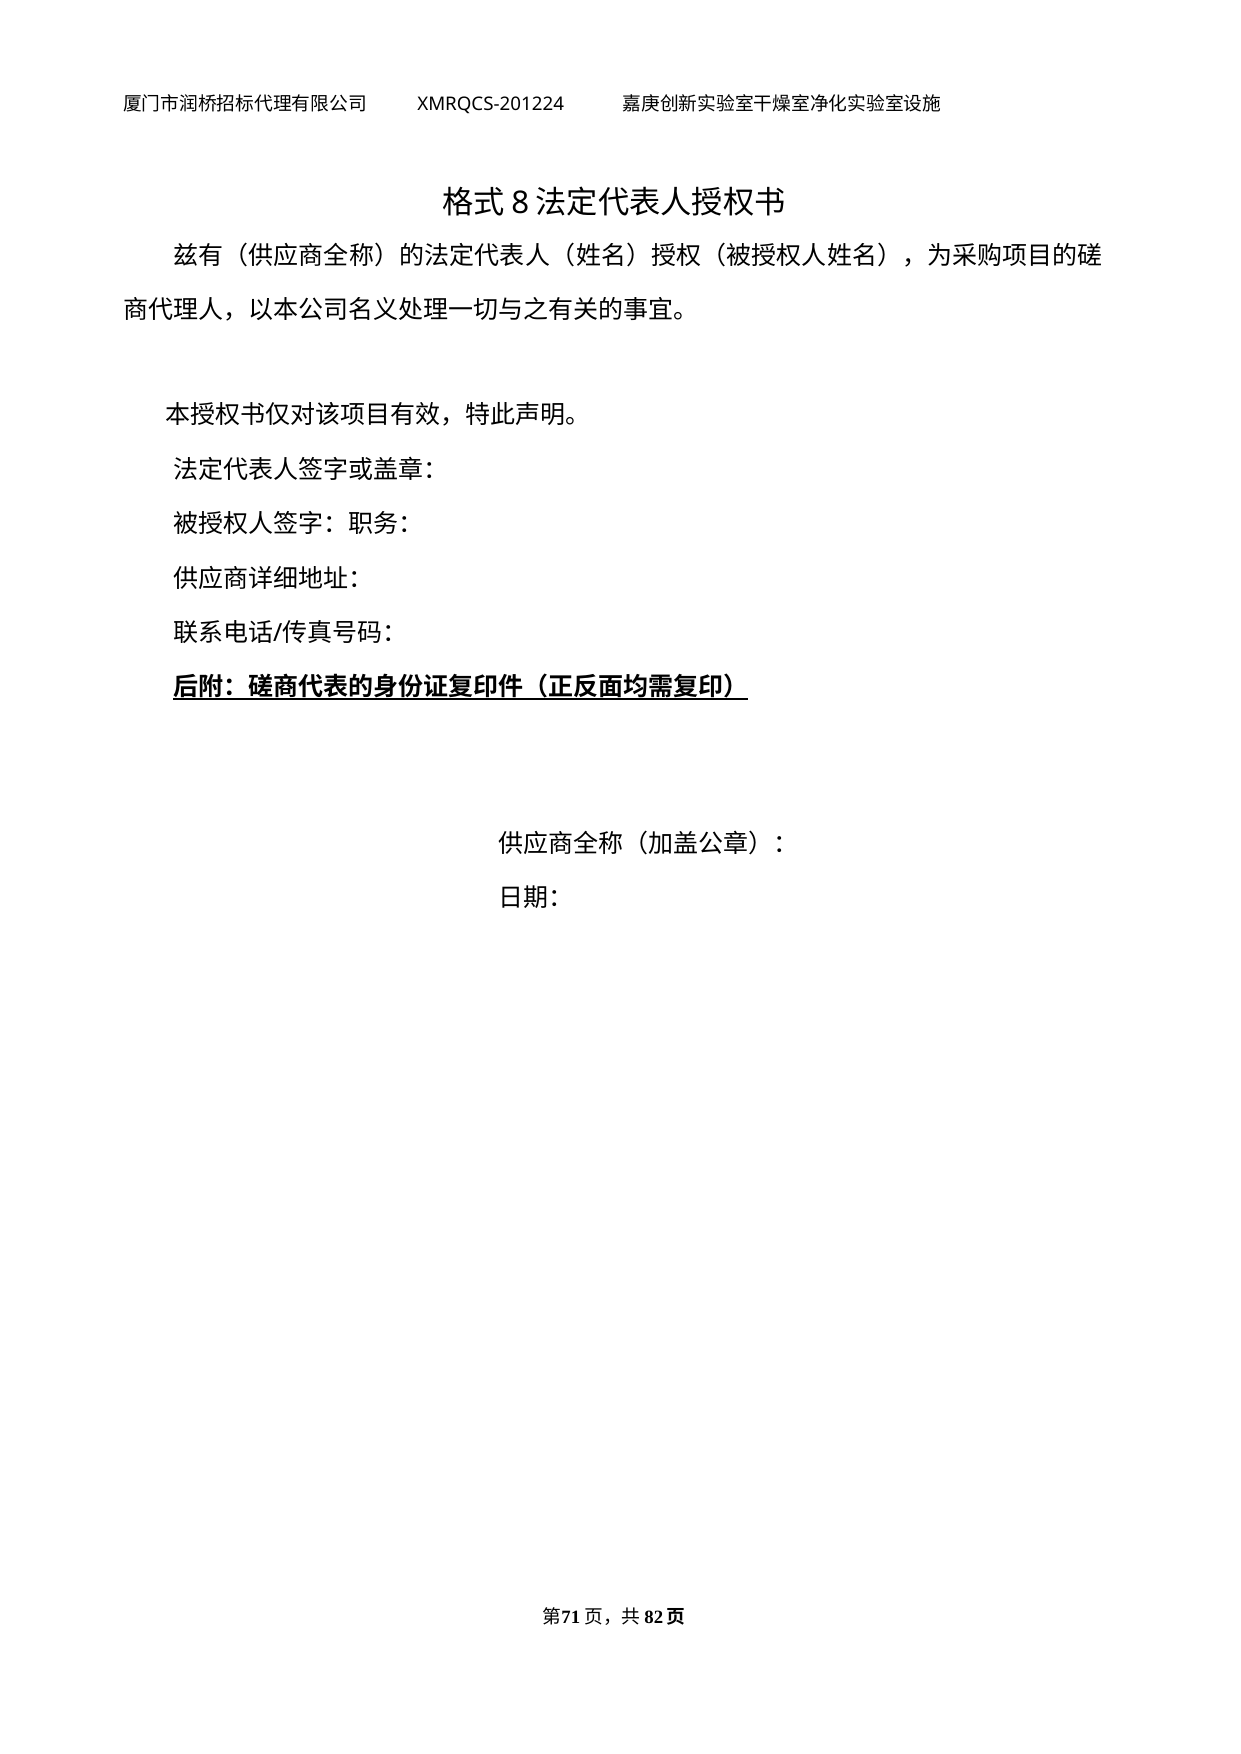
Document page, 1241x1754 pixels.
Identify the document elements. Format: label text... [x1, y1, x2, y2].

text 兹有（供应商全称）的法定代表人（姓名）授权（被授权人姓名），为采购项目的磋商代理人，以本公司名义处理一切与之有关的事宜。 [123, 235, 1105, 326]
text 供应商全称（加盖公章）： [123, 823, 1055, 859]
text 被授权人签字：职务： [123, 504, 1105, 540]
text 本授权书仅对该项目有效，特此声明。 [123, 395, 1105, 431]
text 联系电话/传真号码： [123, 612, 1105, 649]
text 法定代表人签字或盖章： [123, 449, 1105, 486]
subtitle 格式8法定代表人授权书 [123, 177, 1105, 223]
text 供应商详细地址： [123, 558, 1105, 594]
text 日期： [123, 878, 1055, 914]
text 后附：磋商代表的身份证复印件（正反面均需复印） [123, 667, 1105, 703]
